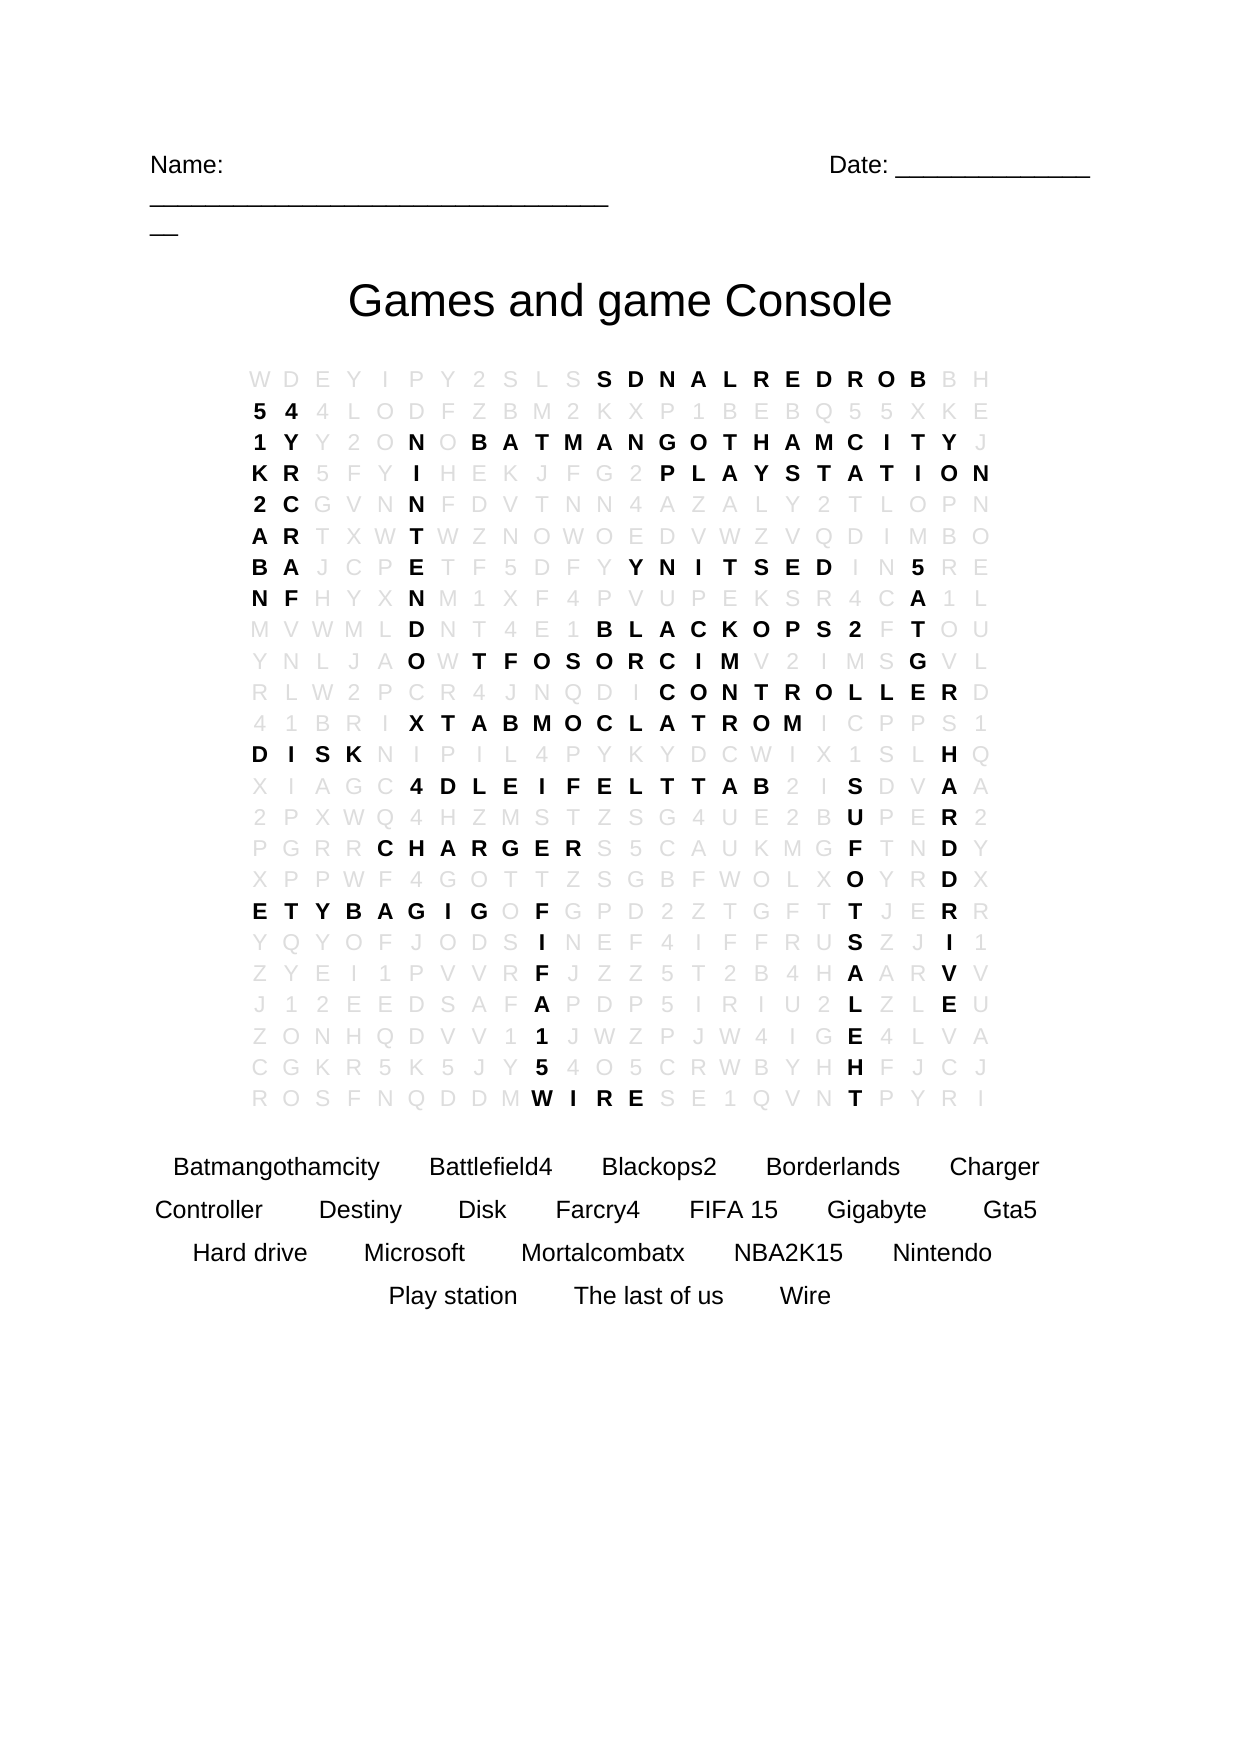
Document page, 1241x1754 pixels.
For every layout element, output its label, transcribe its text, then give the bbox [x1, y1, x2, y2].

table_cell 5 [432, 1051, 463, 1083]
table_cell P [369, 676, 401, 708]
table_cell D [651, 520, 683, 551]
table_cell U [714, 833, 745, 864]
table_header O [871, 364, 902, 395]
table_cell L [307, 645, 338, 676]
table_cell 5 [871, 395, 902, 426]
table_cell W [714, 864, 745, 895]
table_cell I [683, 926, 714, 958]
table_cell T [526, 489, 557, 520]
table_cell G [338, 770, 369, 801]
table_cell K [589, 395, 620, 426]
table_cell 1 [275, 989, 307, 1020]
table_cell T [651, 770, 683, 801]
table_cell J [871, 895, 902, 926]
table_cell 5 [651, 989, 683, 1020]
table_cell T [683, 770, 714, 801]
table_cell Y [777, 1051, 808, 1083]
table_cell I [808, 708, 839, 739]
table_cell D [401, 1020, 432, 1051]
table_cell K [338, 739, 369, 770]
table_cell 2 [777, 645, 808, 676]
table_cell Y [589, 551, 620, 583]
table_cell Q [558, 676, 589, 708]
table_cell C [683, 614, 714, 645]
table_cell R [464, 833, 495, 864]
table_cell O [745, 864, 777, 895]
table_cell Q [745, 1083, 777, 1114]
table_cell J [401, 926, 432, 958]
table_cell 4 [558, 1051, 589, 1083]
table_cell Z [589, 801, 620, 833]
table_cell C [840, 426, 871, 458]
table_cell V [275, 614, 307, 645]
table_cell T [745, 676, 777, 708]
table_cell S [432, 989, 463, 1020]
table_cell O [934, 458, 965, 489]
table_cell H [808, 1051, 839, 1083]
table_cell A [651, 614, 683, 645]
table_cell 5 [495, 551, 526, 583]
table_cell I [526, 926, 557, 958]
table_cell F [620, 926, 651, 958]
table_cell Z [871, 926, 902, 958]
table_header E [777, 364, 808, 395]
table_cell G [745, 895, 777, 926]
table_cell N [401, 583, 432, 614]
table_cell R [338, 833, 369, 864]
table_cell P [589, 583, 620, 614]
table_cell F [338, 458, 369, 489]
table_cell T [526, 426, 557, 458]
table_cell O [275, 1020, 307, 1051]
table_cell J [526, 458, 557, 489]
table_cell N [526, 676, 557, 708]
table_cell T [495, 864, 526, 895]
table_cell E [902, 895, 933, 926]
table_cell N [275, 645, 307, 676]
table_cell D [464, 489, 495, 520]
table_cell R [777, 676, 808, 708]
table_cell B [934, 520, 965, 551]
table_cell E [526, 833, 557, 864]
table_cell F [558, 551, 589, 583]
table_cell I [745, 989, 777, 1020]
table_cell S [620, 801, 651, 833]
table_cell G [558, 895, 589, 926]
table_cell R [307, 833, 338, 864]
table_cell I [934, 926, 965, 958]
table_cell O [369, 395, 401, 426]
table_cell M [495, 1083, 526, 1114]
table_cell D [620, 895, 651, 926]
table_cell R [275, 458, 307, 489]
table_cell A [934, 770, 965, 801]
table_cell U [965, 989, 996, 1020]
table_cell X [338, 520, 369, 551]
table_cell Y [934, 426, 965, 458]
table_cell L [871, 676, 902, 708]
table_cell V [683, 520, 714, 551]
table_cell H [338, 1020, 369, 1051]
table_cell T [464, 645, 495, 676]
table_cell 1 [369, 958, 401, 989]
table_cell P [369, 551, 401, 583]
table_cell D [401, 989, 432, 1020]
table_cell G [432, 864, 463, 895]
table_cell Z [244, 958, 275, 989]
table_cell S [651, 1083, 683, 1114]
table_cell G [589, 458, 620, 489]
table_cell I [683, 989, 714, 1020]
table_cell Y [244, 926, 275, 958]
table_cell U [777, 989, 808, 1020]
table_cell G [275, 1051, 307, 1083]
table_cell V [934, 645, 965, 676]
table_cell I [526, 770, 557, 801]
table_cell K [714, 614, 745, 645]
table_cell O [745, 708, 777, 739]
table_cell K [934, 395, 965, 426]
table_cell Q [275, 926, 307, 958]
table_cell Y [651, 739, 683, 770]
table_cell N [714, 676, 745, 708]
table_cell A [464, 989, 495, 1020]
table_cell S [558, 645, 589, 676]
table_cell S [589, 833, 620, 864]
table_cell F [432, 489, 463, 520]
table_cell Z [244, 1020, 275, 1051]
table_cell X [244, 770, 275, 801]
table_cell B [589, 614, 620, 645]
table_cell W [526, 1083, 557, 1114]
table_cell 1 [526, 1020, 557, 1051]
table_cell N [369, 489, 401, 520]
table_cell F [338, 1083, 369, 1114]
table_cell 1 [495, 1020, 526, 1051]
table_cell U [651, 583, 683, 614]
table_cell F [871, 1051, 902, 1083]
table_cell N [307, 1020, 338, 1051]
table_cell P [620, 989, 651, 1020]
table_cell Y [745, 458, 777, 489]
table_cell O [401, 645, 432, 676]
table_cell I [338, 958, 369, 989]
table_cell B [495, 395, 526, 426]
table_cell R [808, 583, 839, 614]
table_cell O [495, 895, 526, 926]
table_cell L [871, 489, 902, 520]
table_cell B [244, 551, 275, 583]
table_cell S [934, 708, 965, 739]
table_cell F [558, 770, 589, 801]
table_cell 2 [338, 676, 369, 708]
table_cell M [526, 395, 557, 426]
table_cell M [495, 801, 526, 833]
table_cell O [589, 520, 620, 551]
table_cell W [714, 1051, 745, 1083]
table_cell I [683, 645, 714, 676]
table_cell H [934, 739, 965, 770]
table_cell B [495, 708, 526, 739]
table_cell F [777, 895, 808, 926]
table_cell Y [307, 426, 338, 458]
table_cell F [464, 551, 495, 583]
table_cell L [902, 1020, 933, 1051]
table_cell A [651, 489, 683, 520]
table_cell 2 [307, 989, 338, 1020]
table_cell D [464, 1083, 495, 1114]
table_cell R [934, 676, 965, 708]
table_cell 5 [902, 551, 933, 583]
table_cell 4 [558, 583, 589, 614]
table_cell H [745, 426, 777, 458]
table_cell L [620, 708, 651, 739]
table_cell Z [871, 989, 902, 1020]
table_cell J [965, 1051, 996, 1083]
table_cell I [464, 739, 495, 770]
table_cell I [401, 458, 432, 489]
table_cell C [369, 770, 401, 801]
table_cell A [244, 520, 275, 551]
table_cell J [558, 958, 589, 989]
table_cell 4 [683, 801, 714, 833]
table_cell A [714, 770, 745, 801]
table_cell H [432, 801, 463, 833]
table_cell Z [683, 895, 714, 926]
table_cell L [495, 739, 526, 770]
table_cell Y [338, 583, 369, 614]
table_cell T [307, 520, 338, 551]
table_header I [369, 364, 401, 395]
table_cell 5 [620, 1051, 651, 1083]
table_cell N [902, 833, 933, 864]
table_cell M [777, 833, 808, 864]
table_cell N [401, 489, 432, 520]
table_cell M [840, 645, 871, 676]
table_header H [965, 364, 996, 395]
table_cell Q [808, 520, 839, 551]
table_cell B [714, 395, 745, 426]
table_cell V [464, 958, 495, 989]
table_cell H [840, 1051, 871, 1083]
table_cell E [902, 801, 933, 833]
table_cell T [558, 801, 589, 833]
table_cell Y [275, 426, 307, 458]
table_cell I [401, 739, 432, 770]
table_cell W [714, 1020, 745, 1051]
table_cell S [777, 458, 808, 489]
table_cell O [840, 864, 871, 895]
table_cell C [401, 676, 432, 708]
table_cell A [965, 1020, 996, 1051]
table_cell P [777, 614, 808, 645]
table_cell A [714, 458, 745, 489]
table_cell Q [401, 1083, 432, 1114]
table_cell F [495, 645, 526, 676]
table_cell 1 [714, 1083, 745, 1114]
table_cell 4 [401, 801, 432, 833]
table_header L [526, 364, 557, 395]
table_header Y [338, 364, 369, 395]
table_cell U [808, 926, 839, 958]
table_cell P [871, 708, 902, 739]
table_cell K [244, 458, 275, 489]
table_cell Z [464, 801, 495, 833]
table_cell I [432, 895, 463, 926]
table_cell C [651, 676, 683, 708]
table_cell A [526, 989, 557, 1020]
table_cell T [275, 895, 307, 926]
table_cell 1 [840, 739, 871, 770]
table_cell E [526, 614, 557, 645]
table_cell X [244, 864, 275, 895]
table_cell 2 [840, 614, 871, 645]
table_cell P [871, 1083, 902, 1114]
table_cell J [495, 676, 526, 708]
table_cell A [369, 895, 401, 926]
table_cell W [432, 645, 463, 676]
table_cell M [338, 614, 369, 645]
table_cell L [777, 864, 808, 895]
table_cell Y [307, 895, 338, 926]
table_cell Z [589, 958, 620, 989]
table_cell A [902, 583, 933, 614]
table_cell P [275, 864, 307, 895]
table_cell X [307, 801, 338, 833]
table_cell J [244, 989, 275, 1020]
table_cell B [464, 426, 495, 458]
table_cell 2 [714, 958, 745, 989]
table_cell V [432, 1020, 463, 1051]
table_cell R [558, 833, 589, 864]
table_cell B [745, 958, 777, 989]
table_cell C [651, 833, 683, 864]
table_cell I [777, 1020, 808, 1051]
table_cell A [432, 833, 463, 864]
table_header W [244, 364, 275, 395]
table_cell Z [683, 489, 714, 520]
table_cell R [620, 645, 651, 676]
table_header A [683, 364, 714, 395]
table_cell F [369, 864, 401, 895]
table_cell 4 [495, 614, 526, 645]
title Games and game Console [150, 274, 1090, 326]
table_header R [745, 364, 777, 395]
table_cell R [275, 520, 307, 551]
table_cell P [651, 1020, 683, 1051]
table_cell W [432, 520, 463, 551]
table_cell C [589, 708, 620, 739]
table_cell L [902, 989, 933, 1020]
table_cell D [808, 551, 839, 583]
table_header S [495, 364, 526, 395]
table_cell J [965, 426, 996, 458]
table_header 2 [464, 364, 495, 395]
table_cell X [495, 583, 526, 614]
table_cell M [902, 520, 933, 551]
table_cell J [683, 1020, 714, 1051]
table_cell S [307, 1083, 338, 1114]
table_cell D [526, 551, 557, 583]
table_cell 4 [307, 395, 338, 426]
table_cell D [432, 770, 463, 801]
table_cell M [558, 426, 589, 458]
table_cell L [369, 614, 401, 645]
table_cell I [683, 551, 714, 583]
table_cell W [589, 1020, 620, 1051]
table_cell D [589, 989, 620, 1020]
table_cell E [338, 989, 369, 1020]
table_cell D [840, 520, 871, 551]
table_cell C [275, 489, 307, 520]
table_cell O [275, 1083, 307, 1114]
table_cell C [369, 833, 401, 864]
table_cell G [902, 645, 933, 676]
table_cell L [620, 770, 651, 801]
table_cell A [840, 958, 871, 989]
table_cell M [777, 708, 808, 739]
table_cell 4 [620, 489, 651, 520]
table_cell 2 [338, 426, 369, 458]
table_cell Y [369, 458, 401, 489]
table_cell P [871, 801, 902, 833]
table_cell 2 [244, 489, 275, 520]
table_cell 1 [244, 426, 275, 458]
table_cell S [871, 739, 902, 770]
table_cell A [651, 708, 683, 739]
table_cell 5 [244, 395, 275, 426]
table_cell I [840, 551, 871, 583]
table_cell E [244, 895, 275, 926]
table_cell D [401, 395, 432, 426]
table_cell E [589, 770, 620, 801]
table_cell A [369, 645, 401, 676]
table_cell M [808, 426, 839, 458]
table_cell F [275, 583, 307, 614]
table_header Name: ___________________________________ [150, 150, 620, 274]
table_cell F [871, 614, 902, 645]
table_cell A [275, 551, 307, 583]
table_cell 2 [244, 801, 275, 833]
table_cell E [965, 395, 996, 426]
table_cell T [683, 958, 714, 989]
table_cell E [745, 395, 777, 426]
table_cell Y [495, 1051, 526, 1083]
table_cell E [902, 676, 933, 708]
table_cell Z [558, 864, 589, 895]
table_cell B [745, 1051, 777, 1083]
table_cell T [840, 489, 871, 520]
table_cell Y [589, 739, 620, 770]
table_cell I [808, 770, 839, 801]
table_cell 1 [965, 926, 996, 958]
table_cell X [902, 395, 933, 426]
table_cell G [495, 833, 526, 864]
table_cell P [934, 489, 965, 520]
table_cell O [338, 926, 369, 958]
table_cell 4 [464, 676, 495, 708]
table_cell L [965, 583, 996, 614]
table_cell G [808, 833, 839, 864]
table_cell O [369, 426, 401, 458]
table_cell D [464, 926, 495, 958]
table_cell R [902, 958, 933, 989]
table_cell E [965, 551, 996, 583]
table_cell T [714, 426, 745, 458]
table_cell P [307, 864, 338, 895]
table_cell R [965, 895, 996, 926]
table_cell 2 [965, 801, 996, 833]
table_cell P [401, 958, 432, 989]
table_cell H [307, 583, 338, 614]
table_cell 5 [620, 833, 651, 864]
table_cell R [244, 676, 275, 708]
table_cell R [338, 1051, 369, 1083]
table_cell X [401, 708, 432, 739]
table_cell X [965, 864, 996, 895]
table_cell F [369, 926, 401, 958]
table_cell T [401, 520, 432, 551]
table_cell E [589, 926, 620, 958]
table_cell B [307, 708, 338, 739]
table_cell T [464, 614, 495, 645]
table_cell A [589, 426, 620, 458]
table_cell 4 [526, 739, 557, 770]
table_cell T [902, 426, 933, 458]
table_cell V [620, 583, 651, 614]
table_cell V [432, 958, 463, 989]
table_cell O [683, 426, 714, 458]
table_cell A [683, 833, 714, 864]
table_cell Q [808, 395, 839, 426]
table_cell K [745, 833, 777, 864]
table_cell L [275, 676, 307, 708]
table_cell K [745, 583, 777, 614]
table_cell M [244, 614, 275, 645]
table_cell 2 [777, 801, 808, 833]
table_cell L [745, 489, 777, 520]
table_cell S [307, 739, 338, 770]
table_header S [589, 364, 620, 395]
table_cell C [871, 583, 902, 614]
table_cell P [902, 708, 933, 739]
table_cell I [902, 458, 933, 489]
table_cell N [432, 614, 463, 645]
table_cell T [871, 458, 902, 489]
table_cell R [589, 1083, 620, 1114]
table_cell E [745, 801, 777, 833]
table_cell S [808, 614, 839, 645]
table_cell R [934, 1083, 965, 1114]
table_cell Y [244, 645, 275, 676]
table_cell C [934, 1051, 965, 1083]
table_cell J [338, 645, 369, 676]
table_cell O [902, 489, 933, 520]
table_cell E [683, 1083, 714, 1114]
table_cell I [558, 1083, 589, 1114]
table_cell D [934, 833, 965, 864]
table_cell 5 [651, 958, 683, 989]
table_cell E [934, 989, 965, 1020]
table_cell D [589, 676, 620, 708]
table_cell V [777, 1083, 808, 1114]
table_cell I [965, 1083, 996, 1114]
table_cell Z [464, 520, 495, 551]
table_cell I [620, 676, 651, 708]
table_cell 2 [651, 895, 683, 926]
table_cell G [307, 489, 338, 520]
table_header R [840, 364, 871, 395]
table_cell V [902, 770, 933, 801]
table_cell 1 [683, 395, 714, 426]
table_cell S [745, 551, 777, 583]
table_cell R [934, 551, 965, 583]
table_header E [307, 364, 338, 395]
table_header Date: ______________ [620, 150, 1090, 274]
table_cell V [464, 1020, 495, 1051]
table_cell E [620, 520, 651, 551]
table_cell I [275, 739, 307, 770]
table_cell F [558, 458, 589, 489]
table_cell 4 [275, 395, 307, 426]
table_cell F [683, 864, 714, 895]
table_cell A [307, 770, 338, 801]
table_cell H [432, 458, 463, 489]
table_cell I [871, 520, 902, 551]
table_cell G [651, 426, 683, 458]
table_cell W [714, 520, 745, 551]
table_cell B [338, 895, 369, 926]
table_cell I [777, 739, 808, 770]
table_cell A [840, 458, 871, 489]
table_cell E [620, 1083, 651, 1114]
table_cell Y [275, 958, 307, 989]
table_cell S [871, 645, 902, 676]
table_cell S [840, 926, 871, 958]
table_cell R [338, 708, 369, 739]
table_cell L [840, 676, 871, 708]
table_cell O [526, 645, 557, 676]
table_cell R [934, 895, 965, 926]
table_cell G [401, 895, 432, 926]
table_cell R [495, 958, 526, 989]
table_cell Q [369, 801, 401, 833]
table_cell M [526, 708, 557, 739]
table_cell C [840, 708, 871, 739]
table_header L [714, 364, 745, 395]
table_cell F [526, 583, 557, 614]
table_cell L [683, 458, 714, 489]
table_cell O [589, 645, 620, 676]
table_cell V [934, 958, 965, 989]
table_cell D [934, 864, 965, 895]
table_cell I [871, 426, 902, 458]
table_cell D [965, 676, 996, 708]
table_cell L [620, 614, 651, 645]
table_cell L [965, 645, 996, 676]
table_cell P [244, 833, 275, 864]
table_cell J [558, 1020, 589, 1051]
table_cell C [651, 1051, 683, 1083]
table_cell V [495, 489, 526, 520]
table_cell N [244, 583, 275, 614]
table_cell X [808, 739, 839, 770]
table_cell P [651, 395, 683, 426]
table_cell E [307, 958, 338, 989]
table_cell R [244, 1083, 275, 1114]
table_cell N [620, 426, 651, 458]
table_cell 4 [745, 1020, 777, 1051]
table_cell P [651, 458, 683, 489]
table_cell C [714, 739, 745, 770]
table_cell D [432, 1083, 463, 1114]
table_cell E [464, 458, 495, 489]
table_cell X [808, 864, 839, 895]
table_cell P [275, 801, 307, 833]
table_cell N [495, 520, 526, 551]
table_cell T [840, 895, 871, 926]
table_cell H [401, 833, 432, 864]
table_cell S [495, 926, 526, 958]
table_cell A [965, 770, 996, 801]
table_cell 4 [777, 958, 808, 989]
table_cell N [965, 489, 996, 520]
table_cell R [902, 864, 933, 895]
table_cell V [745, 645, 777, 676]
table_cell T [840, 1083, 871, 1114]
table_header B [902, 364, 933, 395]
table_cell F [840, 833, 871, 864]
table_cell T [714, 551, 745, 583]
table_cell 1 [965, 708, 996, 739]
table_cell E [495, 770, 526, 801]
table_cell G [275, 833, 307, 864]
table_cell T [432, 551, 463, 583]
table_cell D [683, 739, 714, 770]
table_cell F [526, 958, 557, 989]
table_cell U [840, 801, 871, 833]
table_cell P [558, 989, 589, 1020]
table_cell J [902, 926, 933, 958]
table_cell X [369, 583, 401, 614]
table_cell J [464, 1051, 495, 1083]
table_cell Y [871, 864, 902, 895]
table_cell V [338, 489, 369, 520]
table_cell Y [307, 926, 338, 958]
table_cell K [401, 1051, 432, 1083]
table_cell Z [620, 1020, 651, 1051]
table_cell 2 [620, 458, 651, 489]
table_cell J [307, 551, 338, 583]
table_cell F [714, 926, 745, 958]
table_cell W [745, 739, 777, 770]
table_cell 2 [558, 395, 589, 426]
table_cell B [777, 395, 808, 426]
table_cell 2 [808, 489, 839, 520]
table_cell D [401, 614, 432, 645]
table_cell N [808, 1083, 839, 1114]
table_cell F [495, 989, 526, 1020]
table_cell I [369, 708, 401, 739]
table_cell F [526, 895, 557, 926]
table_cell F [745, 926, 777, 958]
table_cell T [871, 833, 902, 864]
table_cell P [558, 739, 589, 770]
table_cell T [683, 708, 714, 739]
table_cell K [307, 1051, 338, 1083]
table_cell K [495, 458, 526, 489]
table_cell V [777, 520, 808, 551]
table_cell L [464, 770, 495, 801]
table_cell 4 [871, 1020, 902, 1051]
table_cell P [683, 583, 714, 614]
table_cell 4 [401, 864, 432, 895]
table_cell R [777, 926, 808, 958]
table_cell M [714, 645, 745, 676]
table_cell E [369, 989, 401, 1020]
table_cell P [432, 739, 463, 770]
table_cell R [432, 676, 463, 708]
table_cell R [934, 801, 965, 833]
table_cell 4 [244, 708, 275, 739]
table_cell 1 [558, 614, 589, 645]
table_cell N [558, 489, 589, 520]
table_cell E [840, 1020, 871, 1051]
table_cell Z [464, 395, 495, 426]
table_cell Y [777, 489, 808, 520]
table_cell O [589, 1051, 620, 1083]
table_cell W [369, 520, 401, 551]
table_cell Z [745, 520, 777, 551]
table_cell O [432, 926, 463, 958]
table_cell 1 [275, 708, 307, 739]
table_cell E [401, 551, 432, 583]
table_cell Q [369, 1020, 401, 1051]
table_cell G [808, 1020, 839, 1051]
table_cell N [651, 551, 683, 583]
table_cell B [745, 770, 777, 801]
table_cell T [526, 864, 557, 895]
table_cell A [495, 426, 526, 458]
table_cell 4 [840, 583, 871, 614]
table_cell W [307, 614, 338, 645]
table_cell A [714, 489, 745, 520]
table_cell G [620, 864, 651, 895]
table_cell O [464, 864, 495, 895]
table_cell D [871, 770, 902, 801]
table_cell U [714, 801, 745, 833]
table_header B [934, 364, 965, 395]
table_cell C [651, 645, 683, 676]
table_cell M [432, 583, 463, 614]
table_cell P [589, 895, 620, 926]
table_cell B [651, 864, 683, 895]
table_cell L [902, 739, 933, 770]
table_cell O [558, 708, 589, 739]
table_header P [401, 364, 432, 395]
table_cell T [808, 895, 839, 926]
table_cell S [777, 583, 808, 614]
table_cell E [777, 551, 808, 583]
table_cell N [401, 426, 432, 458]
text Batmangothamcity Battlefield4 Blackops2 Borderlands Charger Controller Destiny Disk Farcry4 FIFA 15 Gigabyte Gta5 Hard drive Microsoft Mortalcombatx NBA2K15 Nintendo Play station The last of us Wire [150, 1151, 1090, 1309]
table_cell Y [902, 1083, 933, 1114]
table_cell L [840, 989, 871, 1020]
table_cell 5 [369, 1051, 401, 1083]
table_header D [275, 364, 307, 395]
table_cell A [871, 958, 902, 989]
table_cell Y [620, 551, 651, 583]
table_cell S [589, 864, 620, 895]
table_cell G [464, 895, 495, 926]
table_cell 1 [934, 583, 965, 614]
table_cell O [432, 426, 463, 458]
table_cell Z [620, 958, 651, 989]
table_cell A [777, 426, 808, 458]
table_cell S [840, 770, 871, 801]
table_cell W [338, 801, 369, 833]
table_cell N [369, 1083, 401, 1114]
table_cell W [307, 676, 338, 708]
table_header S [558, 364, 589, 395]
table_cell E [714, 583, 745, 614]
table_cell G [651, 801, 683, 833]
table_cell Y [965, 833, 996, 864]
table_header D [620, 364, 651, 395]
table_cell O [683, 676, 714, 708]
table_cell I [275, 770, 307, 801]
table_cell S [526, 801, 557, 833]
table_cell N [558, 926, 589, 958]
table_cell B [808, 801, 839, 833]
table_cell N [965, 458, 996, 489]
table_cell O [934, 614, 965, 645]
table_cell 5 [526, 1051, 557, 1083]
table_cell R [683, 1051, 714, 1083]
table_cell O [745, 614, 777, 645]
table_cell 4 [651, 926, 683, 958]
table_cell J [902, 1051, 933, 1083]
table_cell W [338, 864, 369, 895]
table_cell V [965, 958, 996, 989]
table_header D [808, 364, 839, 395]
table_cell 2 [808, 989, 839, 1020]
table_cell W [558, 520, 589, 551]
table_cell U [965, 614, 996, 645]
table_cell T [902, 614, 933, 645]
table_cell C [338, 551, 369, 583]
table_cell T [808, 458, 839, 489]
table_cell V [934, 1020, 965, 1051]
table_cell O [526, 520, 557, 551]
table_cell N [369, 739, 401, 770]
table_cell H [808, 958, 839, 989]
table_cell Q [965, 739, 996, 770]
table_cell I [808, 645, 839, 676]
table_cell O [965, 520, 996, 551]
table_cell F [432, 395, 463, 426]
table_cell 1 [464, 583, 495, 614]
table_cell K [620, 739, 651, 770]
table_cell A [464, 708, 495, 739]
table_cell 4 [401, 770, 432, 801]
table_cell R [714, 989, 745, 1020]
table_cell 5 [307, 458, 338, 489]
table_cell X [620, 395, 651, 426]
table_cell C [244, 1051, 275, 1083]
table_cell N [871, 551, 902, 583]
table_cell R [714, 708, 745, 739]
table_cell 5 [840, 395, 871, 426]
table_cell N [589, 489, 620, 520]
table_cell L [338, 395, 369, 426]
table_header N [651, 364, 683, 395]
table_cell T [432, 708, 463, 739]
table_header Y [432, 364, 463, 395]
table_cell T [714, 895, 745, 926]
table_cell O [808, 676, 839, 708]
table_cell 2 [777, 770, 808, 801]
table_cell D [244, 739, 275, 770]
